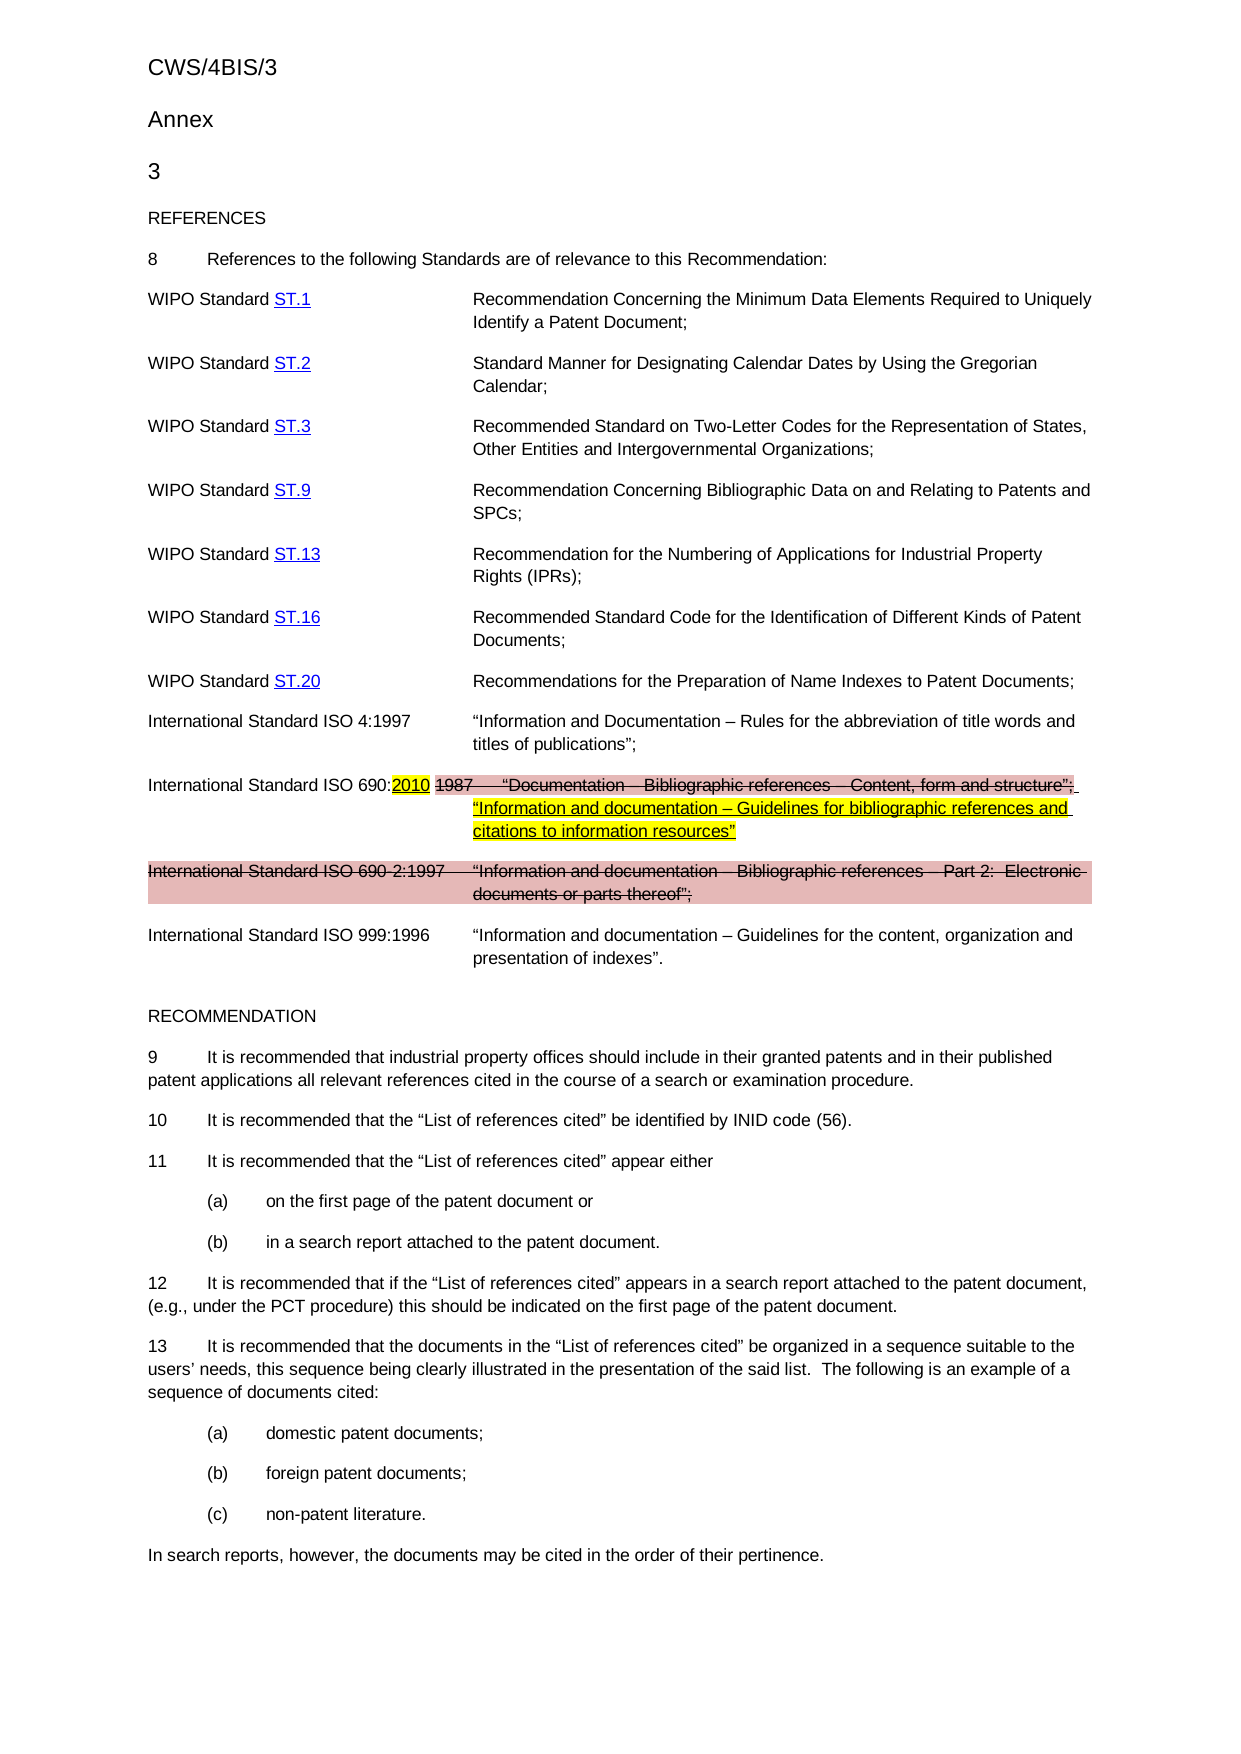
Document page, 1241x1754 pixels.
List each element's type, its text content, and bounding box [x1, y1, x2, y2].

list It is recommended that the “List of references cited” be identified by INID code (56). [148, 1110, 1092, 1130]
list It is recommended that if the “List of references cited” appears in a search report attached to the patent document, (e.g., under the PCT procedure) this should be indicated on the first page of the patent document. [148, 1273, 1092, 1316]
list It is recommended that the “List of references cited” appear either [148, 1151, 1092, 1171]
list (b) foreign patent documents; [148, 1463, 1092, 1483]
list (b) in a search report attached to the patent document. [148, 1232, 1092, 1252]
list International Standard ISO 999:1996 “Information and documentation – Guidelines for the content, organization and presentation of indexes”. [148, 925, 1092, 968]
list In search reports, however, the documents may be cited in the order of their pertinence. [148, 1544, 1092, 1564]
list (c) non-patent literature. [148, 1504, 1092, 1524]
list International Standard ISO 690:2010 1987 “Documentation – Bibliographic references – Content, form and structure”; “Information and documentation – Guidelines for bibliographic references and citations to information resources” [148, 775, 1092, 841]
list WIPO Standard ST.3 Recommended Standard on Two-Letter Codes for the Representation of States, Other Entities and Intergovernmental Organizations; [148, 416, 1092, 459]
list International Standard ISO 4:1997 “Information and Documentation – Rules for the abbreviation of title words and titles of publications”; [148, 711, 1092, 754]
list WIPO Standard ST.16 Recommended Standard Code for the Identification of Different Kinds of Patent Documents; [148, 607, 1092, 650]
list WIPO Standard ST.13 Recommendation for the Numbering of Applications for Industrial Property Rights (IPRs); [148, 543, 1092, 586]
list References to the following Standards are of relevance to this Recommendation: [148, 249, 1092, 269]
list It is recommended that the documents in the “List of references cited” be organized in a sequence suitable to the users’ needs, this sequence being clearly illustrated in the presentation of the said list. The following is an example of a sequence of documents cited: [148, 1336, 1092, 1402]
list WIPO Standard ST.2 Standard Manner for Designating Calendar Dates by Using the Gregorian Calendar; [148, 353, 1092, 396]
list International Standard ISO 690-2:1997 “Information and documentation – Bibliographic references – Part 2: Electronic documents or parts thereof”; [148, 861, 1092, 904]
list WIPO Standard ST.20 Recommendations for the Preparation of Name Indexes to Patent Documents; [148, 671, 1092, 691]
list (a) domestic patent documents; [148, 1423, 1092, 1443]
subtitle RECOMMENDATION [148, 1006, 1092, 1026]
list WIPO Standard ST.1 Recommendation Concerning the Minimum Data Elements Required to Uniquely Identify a Patent Document; [148, 289, 1092, 332]
subtitle REFERENCES [148, 208, 1092, 228]
list WIPO Standard ST.9 Recommendation Concerning Bibliographic Data on and Relating to Patents and SPCs; [148, 480, 1092, 523]
list It is recommended that industrial property offices should include in their granted patents and in their published patent applications all relevant references cited in the course of a search or examination procedure. [148, 1047, 1092, 1089]
list (a) on the first page of the patent document or [148, 1191, 1092, 1211]
